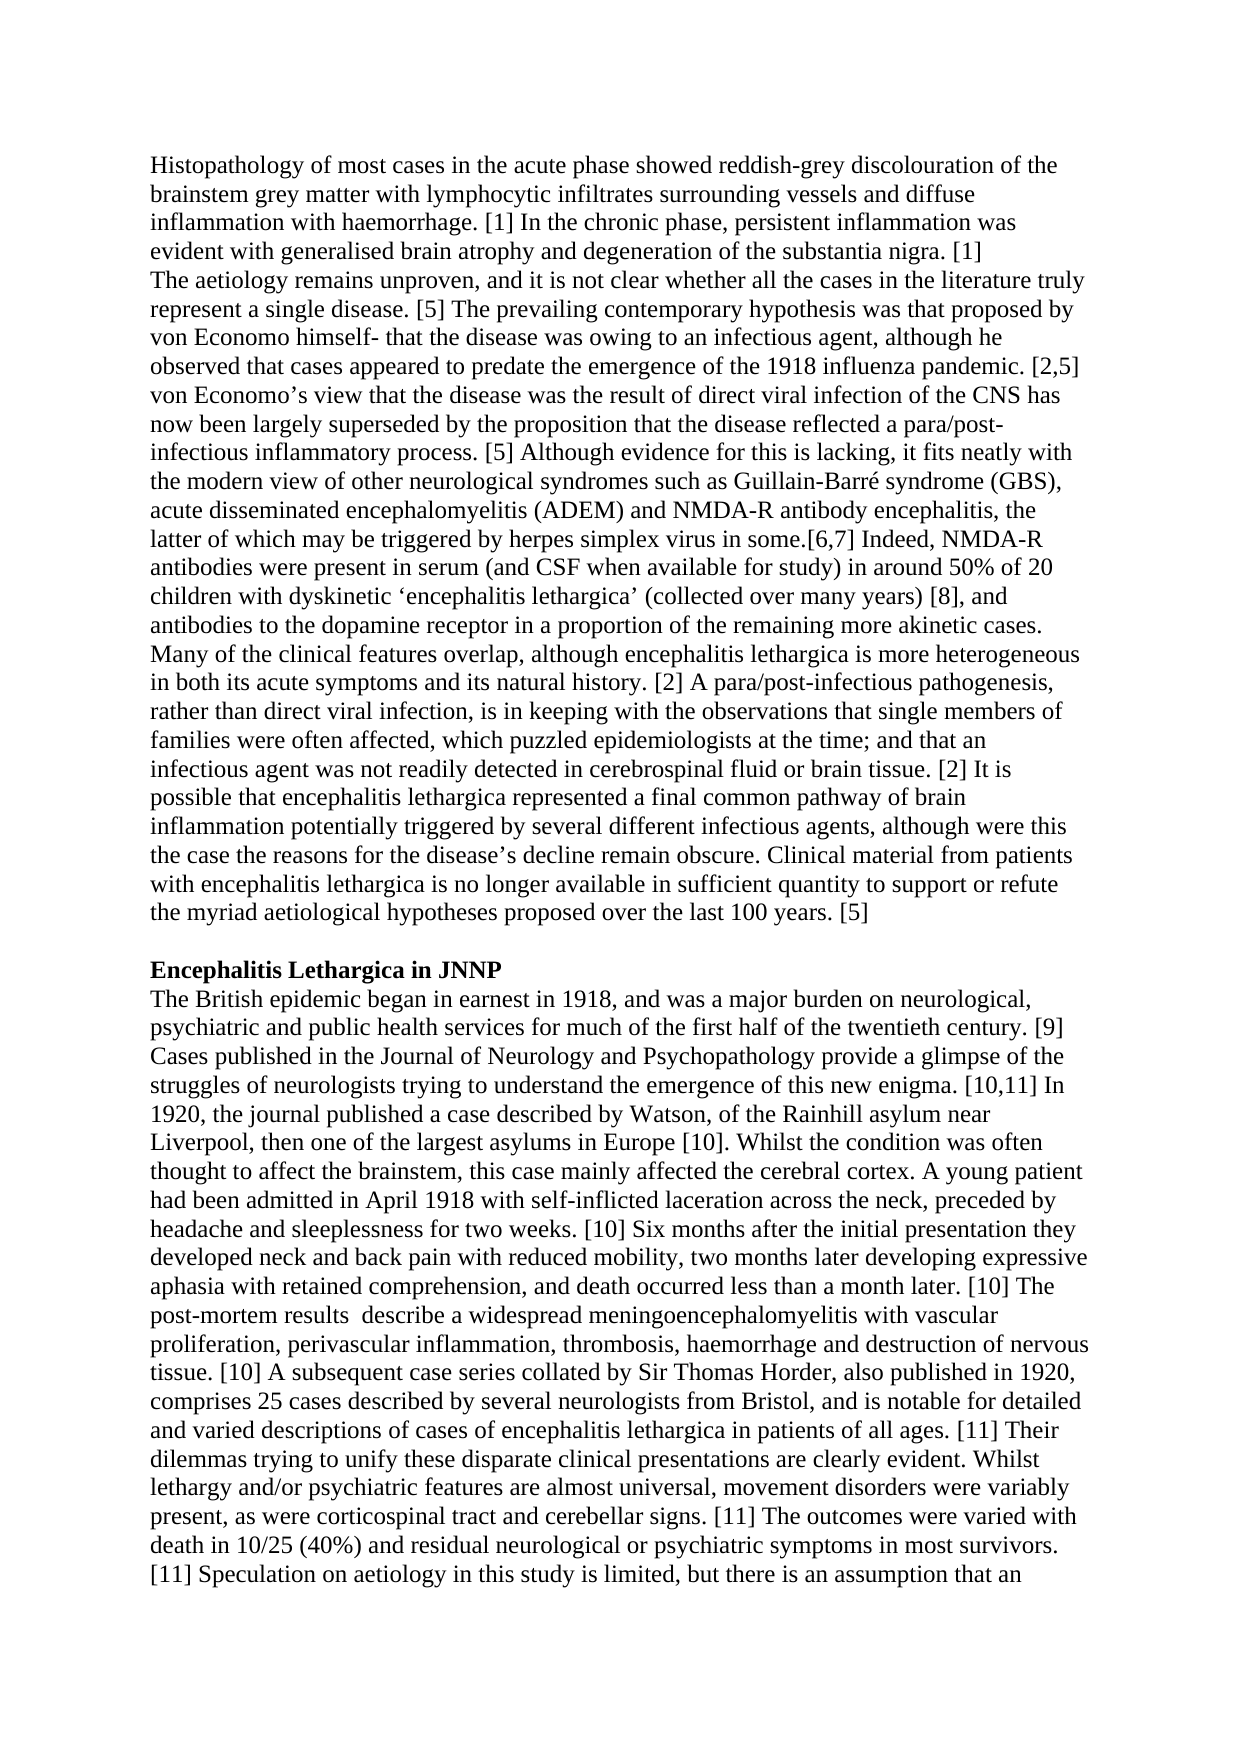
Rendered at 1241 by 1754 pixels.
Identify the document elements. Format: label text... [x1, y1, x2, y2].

text Histopathology of most cases in the acute phase showed reddish-grey discolouration of the brainstem grey matter with lymphocytic infiltrates surrounding vessels and diffuse inflammation with haemorrhage. [1] In the chronic phase, persistent inflammation was evident with generalised brain atrophy and degeneration of the substantia nigra. [1] [150, 150, 1090, 265]
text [150, 984, 1090, 1587]
text Encephalitis Lethargica in JNNP [150, 955, 1090, 984]
text The aetiology remains unproven, and it is not clear whether all the cases in the literature truly represent a single disease. [5] The prevailing contemporary hypothesis was that proposed by von Economo himself- that the disease was owing to an infectious agent, although he observed that cases appeared to predate the emergence of the 1918 influenza pandemic. [2,5] von Economo’s view that the disease was the result of direct viral infection of the CNS has now been largely superseded by the proposition that the disease reflected a para/post-infectious inflammatory process. [5] Although evidence for this is lacking, it fits neatly with the modern view of other neurological syndromes such as Guillain-Barré syndrome (GBS), acute disseminated encephalomyelitis (ADEM) and NMDA-R antibody encephalitis, the latter of which may be triggered by herpes simplex virus in some.[6,7] Indeed, NMDA-R antibodies were present in serum (and CSF when available for study) in around 50% of 20 children with dyskinetic ‘encephalitis lethargica’ (collected over many years) [8], and antibodies to the dopamine receptor in a proportion of the remaining more akinetic cases. Many of the clinical features overlap, although encephalitis lethargica is more heterogeneous in both its acute symptoms and its natural history. [2] A para/post-infectious pathogenesis, rather than direct viral infection, is in keeping with the observations that single members of families were often affected, which puzzled epidemiologists at the time; and that an infectious agent was not readily detected in cerebrospinal fluid or brain tissue. [2] It is possible that encephalitis lethargica represented a final common pathway of brain inflammation potentially triggered by several different infectious agents, although were this the case the reasons for the disease’s decline remain obscure. Clinical material from patients with encephalitis lethargica is no longer available in sufficient quantity to support or refute the myriad aetiological hypotheses proposed over the last 100 years. [5] [150, 265, 1090, 926]
